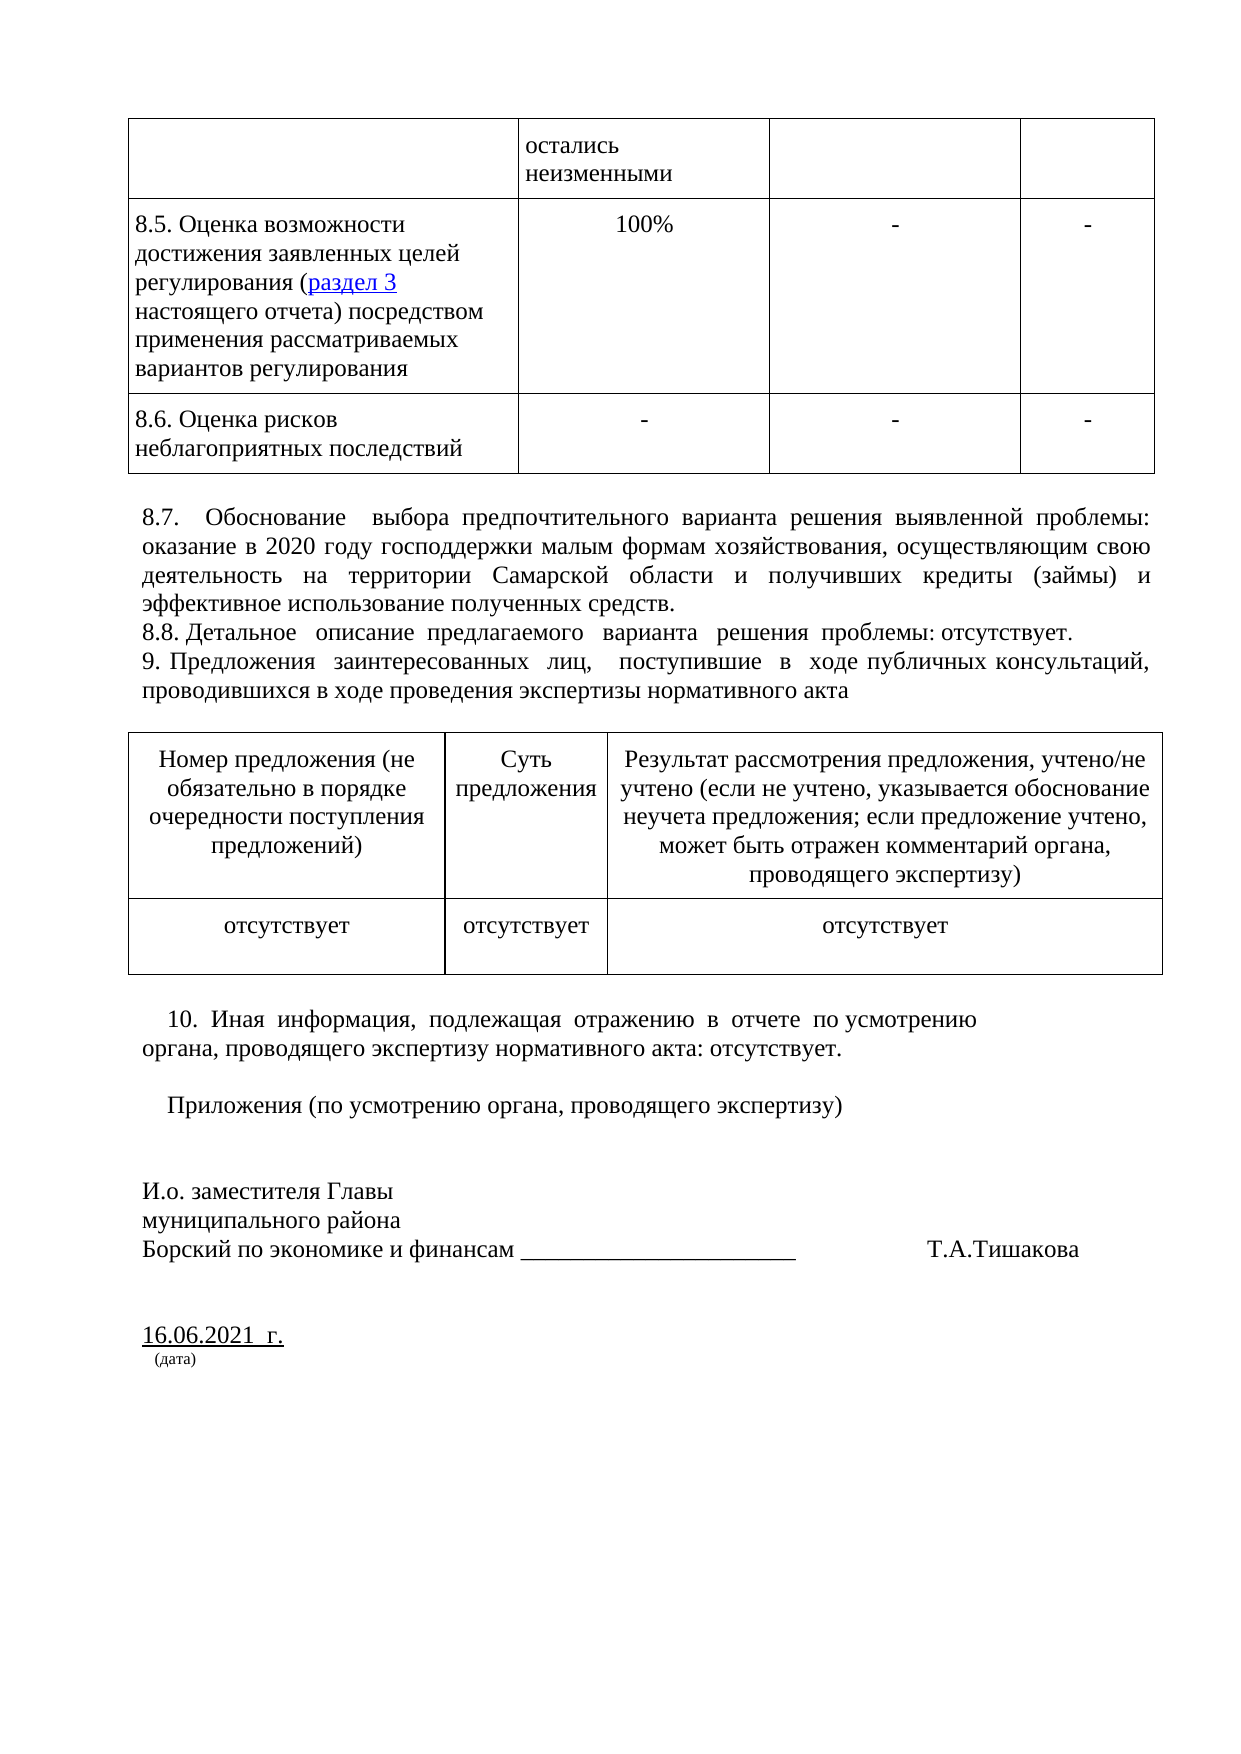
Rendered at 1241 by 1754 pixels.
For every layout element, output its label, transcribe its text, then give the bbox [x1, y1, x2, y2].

text органа, проводящего экспертизу нормативного акта: отсутствует. [142, 1033, 1152, 1061]
table_cell - [770, 199, 1020, 393]
table_cell отсутствует [129, 899, 444, 974]
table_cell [129, 119, 518, 198]
text 8.8. Детальное описание предлагаемого варианта решения проблемы: отсутствует. [142, 617, 1152, 646]
text 8.7. Обоснование выбора предпочтительного варианта решения выявленной проблемы: оказание в 2020 году господдержки малым формам хозяйствования, осуществляющим свою деятельность на территории Самарской области и получивших кредиты (займы) и эффективное использование полученных средств. [142, 502, 1152, 617]
text 9. Предложения заинтересованных лиц, поступившие в ходе публичных консультаций, проводившихся в ходе проведения экспертизы нормативного акта [142, 646, 1152, 703]
table_cell отсутствует [446, 899, 607, 974]
text 10. Иная информация, подлежащая отражению в отчете по усмотрению [142, 1004, 1152, 1033]
table_cell отсутствует [608, 899, 1162, 974]
text Борский по экономике и финансам ______________________ Т.А.Тишакова [142, 1234, 1152, 1263]
table_cell - [519, 394, 769, 472]
table_cell - [770, 119, 1020, 198]
table_cell 100% [519, 199, 769, 393]
table_header Суть предложения [446, 733, 607, 898]
text 16.06.2021 г. [142, 1320, 1152, 1349]
table_cell 8.6. Оценка рисков неблагоприятных последствий [129, 394, 518, 472]
table_header Результат рассмотрения предложения, учтено/не учтено (если не учтено, указывается обоснование неучета предложения; если предложение учтено, может быть отражен комментарий органа, проводящего экспертизу) [608, 733, 1162, 898]
text (дата) [142, 1349, 1152, 1368]
text Приложения (по усмотрению органа, проводящего экспертизу) [142, 1090, 1152, 1119]
table_cell - [770, 394, 1020, 472]
table_cell - [1021, 119, 1154, 198]
text И.о. заместителя Главы [142, 1176, 1152, 1205]
table_cell - [1021, 394, 1154, 472]
table_cell - [1021, 199, 1154, 393]
table_header Номер предложения (не обязательно в порядке очередности поступления предложений) [129, 733, 444, 898]
table_cell 8.5. Оценка возможности достижения заявленных целей регулирования (раздел 3 настоящего отчета) посредством применения рассматриваемых вариантов регулирования [129, 199, 518, 393]
text муниципального района [142, 1205, 1152, 1234]
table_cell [519, 119, 769, 198]
